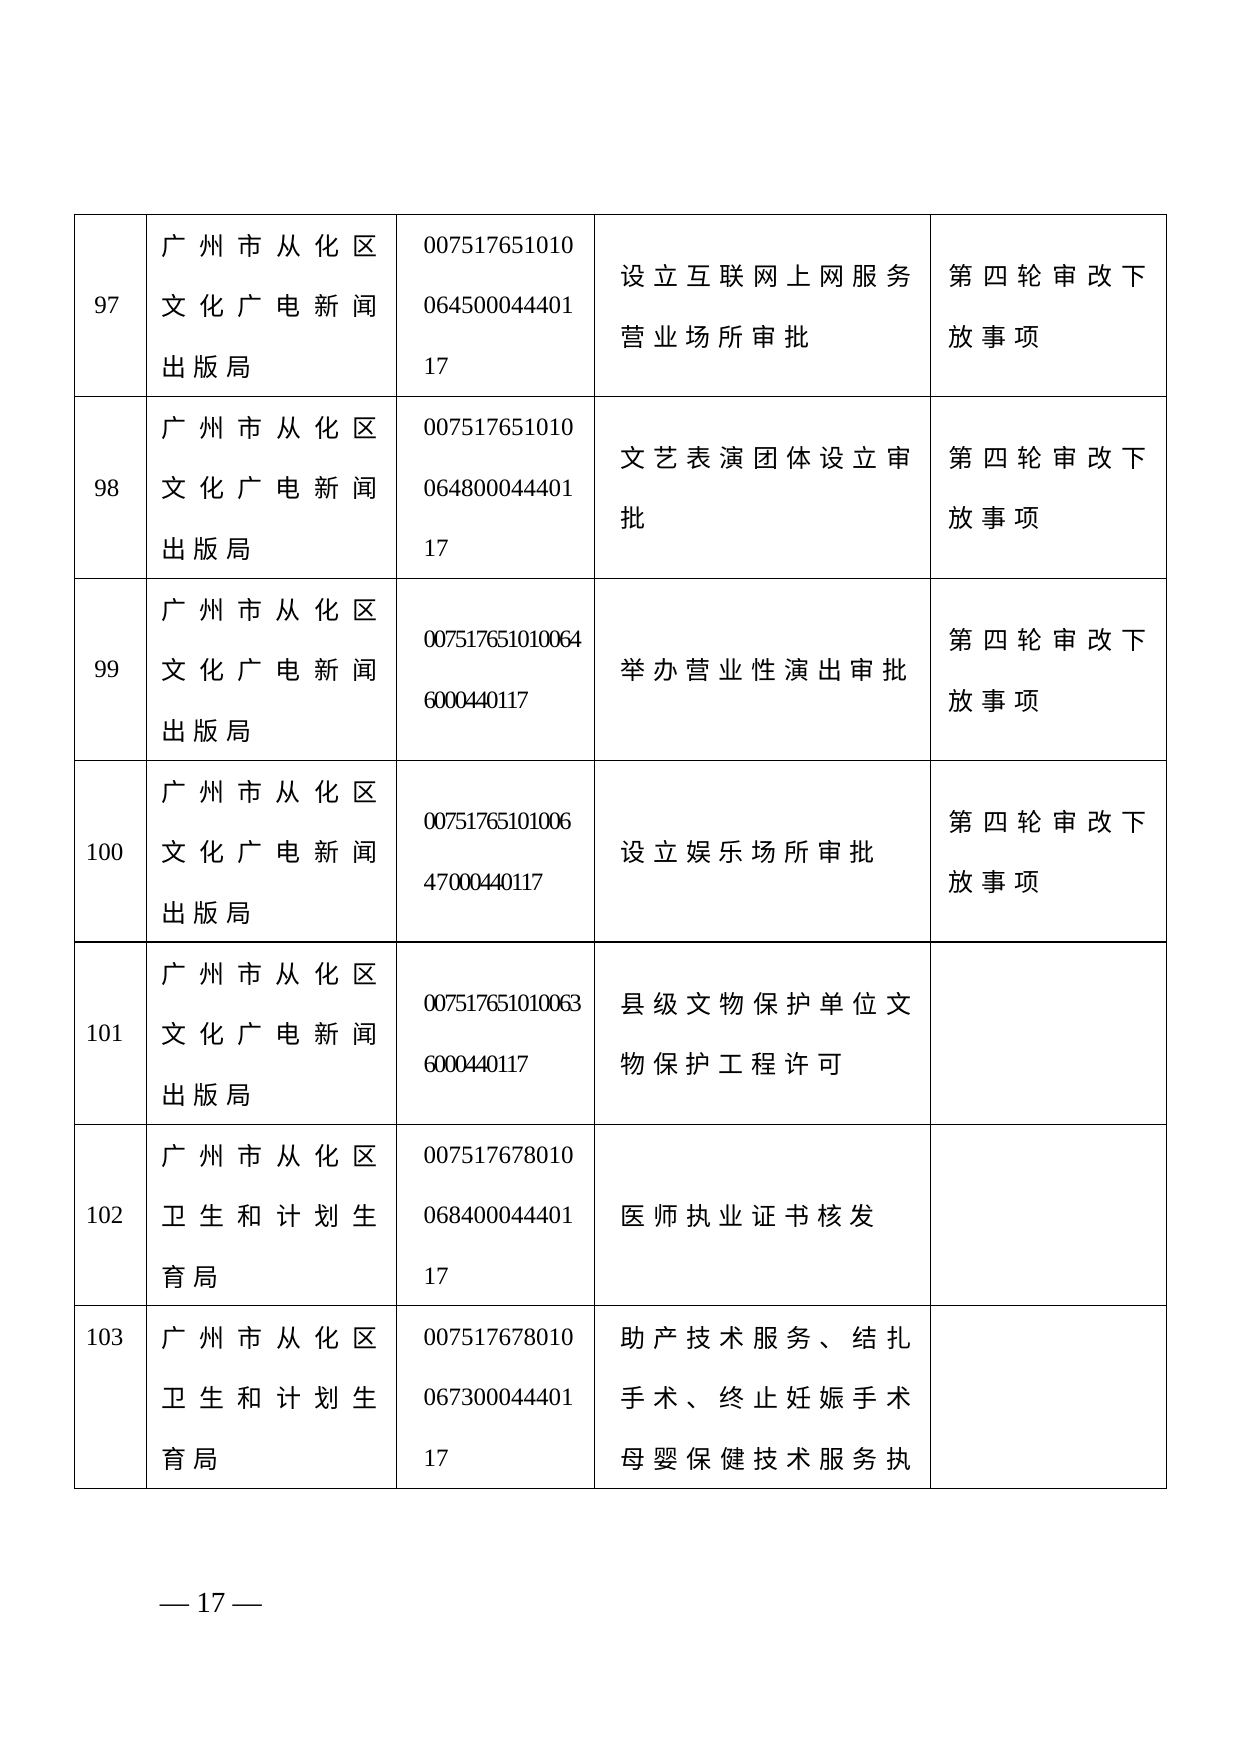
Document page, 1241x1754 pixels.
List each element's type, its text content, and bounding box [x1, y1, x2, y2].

table_cell 广州市从化区文化广电新闻出版局 [147, 579, 396, 759]
table_cell 0075176510100646000440117 [397, 579, 594, 759]
table_cell 00751765101006450004440117 [397, 215, 594, 396]
table_cell 设立娱乐场所审批 [595, 761, 930, 941]
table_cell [397, 1306, 594, 1487]
table_cell 00751767801006840004440117 [397, 1125, 594, 1305]
table_cell 设立互联网上网服务营业场所审批 [595, 215, 930, 396]
table_cell 广州市从化区卫生和计划生育局 [147, 1306, 396, 1487]
table_cell 广州市从化区卫生和计划生育局 [147, 1125, 396, 1305]
table_cell 广州市从化区文化广电新闻出版局 [147, 397, 396, 577]
table_cell 0075176510100636000440117 [397, 943, 594, 1123]
table_cell 102 [75, 1125, 146, 1305]
table_cell 98 [75, 397, 146, 577]
table_cell 广州市从化区文化广电新闻出版局 [147, 761, 396, 941]
table_cell 举办营业性演出审批 [595, 579, 930, 759]
table_cell 广州市从化区文化广电新闻出版局 [147, 943, 396, 1123]
table_cell 医师执业证书核发 [595, 1125, 930, 1305]
table_cell 广州市从化区文化广电新闻出版局 [147, 215, 396, 396]
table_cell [595, 1306, 930, 1487]
table_cell 第四轮审改下放事项 [931, 397, 1166, 577]
table_cell 第四轮审改下放事项 [931, 579, 1166, 759]
table_cell 100 [75, 761, 146, 941]
table_cell 99 [75, 579, 146, 759]
table_cell [931, 1125, 1166, 1305]
table_cell 县级文物保护单位文物保护工程许可 [595, 943, 930, 1123]
table_cell 文艺表演团体设立审批 [595, 397, 930, 577]
table_cell 103 [75, 1306, 146, 1487]
table_cell 第四轮审改下放事项 [931, 215, 1166, 396]
table_cell 0075176510100647000440117 [397, 761, 594, 941]
table_cell 00751765101006480004440117 [397, 397, 594, 577]
table_cell 第四轮审改下放事项 [931, 761, 1166, 941]
table_cell 97 [75, 215, 146, 396]
table_cell 101 [75, 943, 146, 1123]
table_cell [931, 1306, 1166, 1487]
table_cell [931, 943, 1166, 1123]
